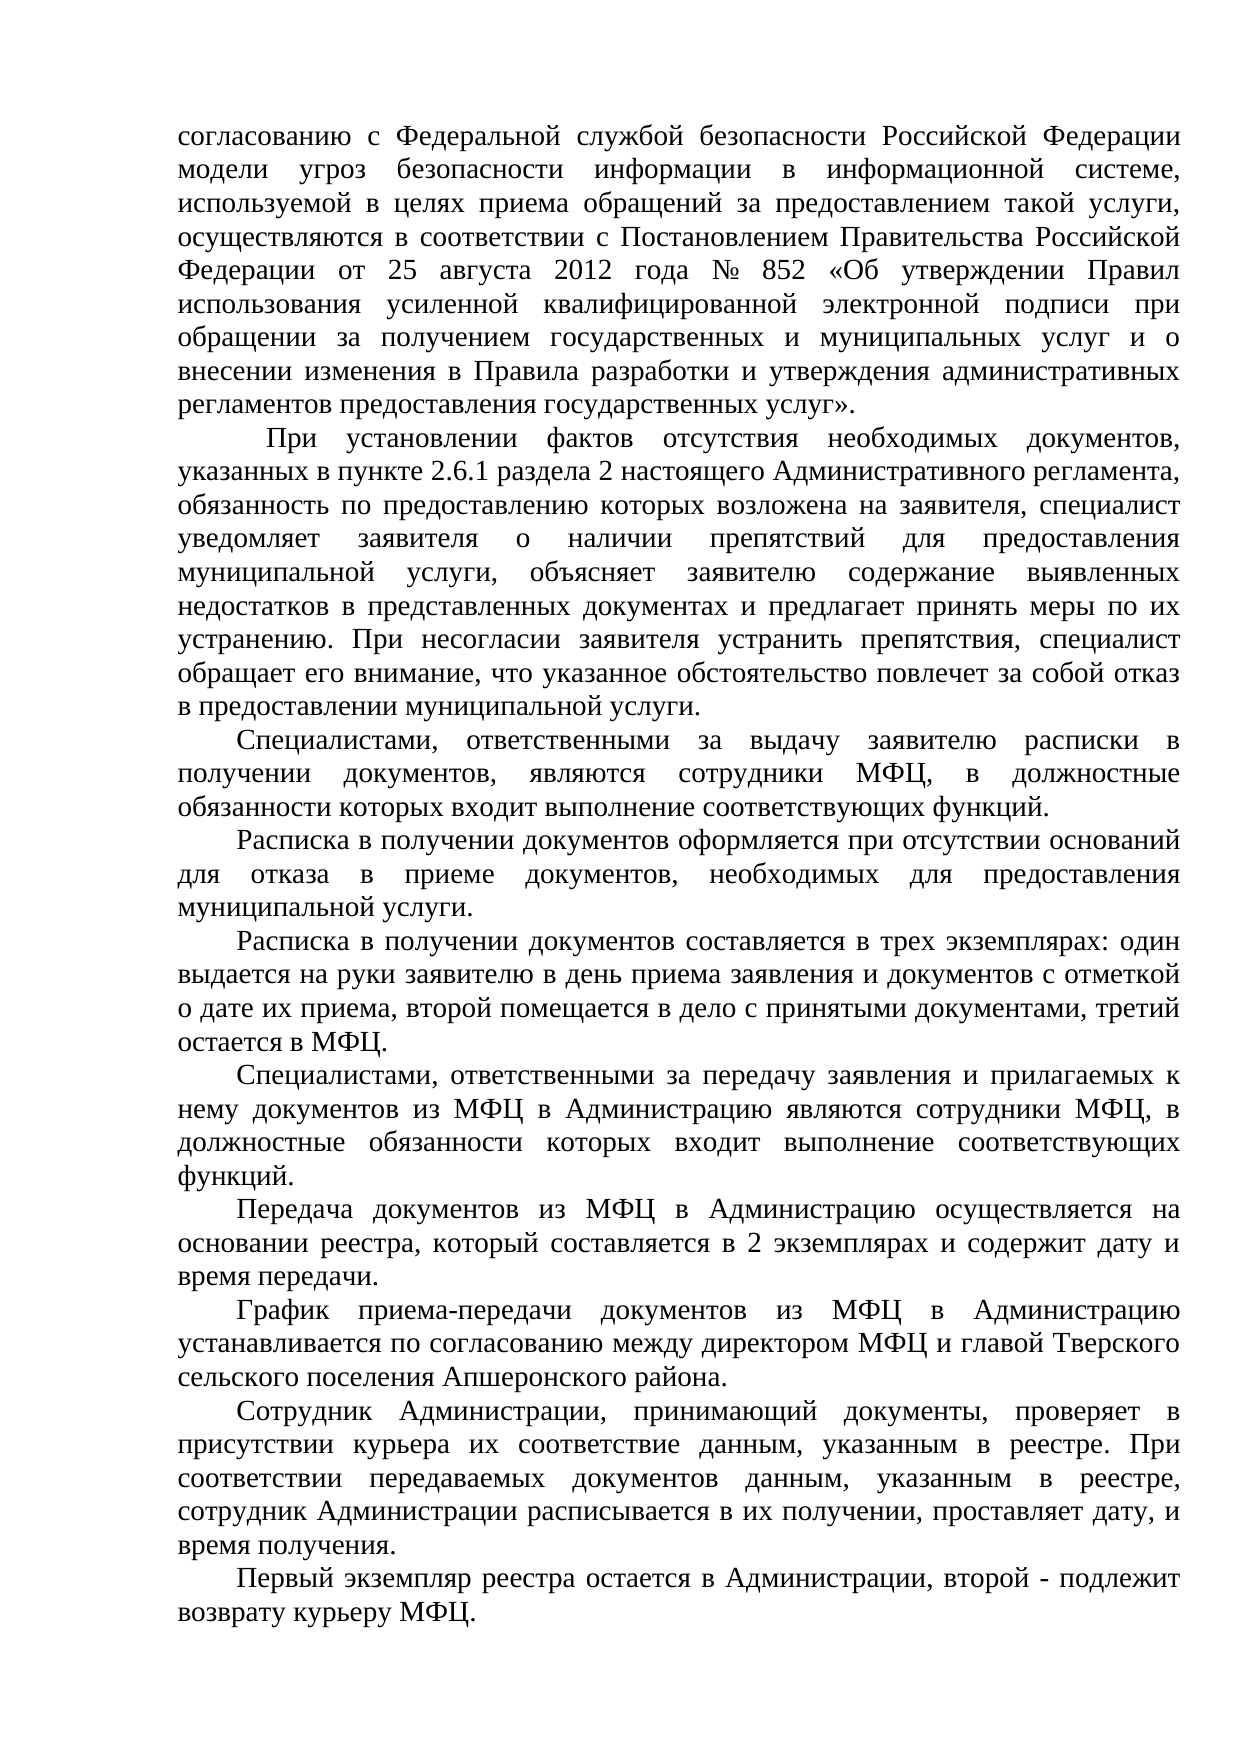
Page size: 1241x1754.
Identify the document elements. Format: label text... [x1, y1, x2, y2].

text Сотрудник Администрации, принимающий документы, проверяет в присутствии курьера их соответствие данным, указанным в реестре. При соответствии передаваемых документов данным, указанным в реестре, сотрудник Администрации расписывается в их получении, проставляет дату, и время получения. [177, 1393, 1181, 1560]
text График приема-передачи документов из МФЦ в Администрацию устанавливается по согласованию между директором МФЦ и главой Тверского сельского поселения Апшеронского района. [177, 1292, 1181, 1393]
text При установлении фактов отсутствия необходимых документов, указанных в пункте 2.6.1 раздела 2 настоящего Административного регламента, обязанность по предоставлению которых возложена на заявителя, специалист уведомляет заявителя о наличии препятствий для предоставления муниципальной услуги, объясняет заявителю содержание выявленных недостатков в представленных документах и предлагает принять меры по их устранению. При несогласии заявителя устранить препятствия, специалист обращает его внимание, что указанное обстоятельство повлечет за собой отказ в предоставлении муниципальной услуги. [177, 420, 1181, 722]
text Передача документов из МФЦ в Администрацию осуществляется на основании реестра, который составляется в 2 экземплярах и содержит дату и время передачи. [177, 1191, 1181, 1292]
text Специалистами, ответственными за передачу заявления и прилагаемых к нему документов из МФЦ в Администрацию являются сотрудники МФЦ, в должностные обязанности которых входит выполнение соответствующих функций. [177, 1057, 1181, 1191]
text Специалистами, ответственными за выдачу заявителю расписки в получении документов, являются сотрудники МФЦ, в должностные обязанности которых входит выполнение соответствующих функций. [177, 722, 1181, 822]
text Расписка в получении документов оформляется при отсутствии оснований для отказа в приеме документов, необходимых для предоставления муниципальной услуги. [177, 822, 1181, 923]
text Первый экземпляр реестра остается в Администрации, второй - подлежит возврату курьеру МФЦ. [177, 1560, 1181, 1627]
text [177, 118, 1181, 420]
text Расписка в получении документов составляется в трех экземплярах: один выдается на руки заявителю в день приема заявления и документов с отметкой о дате их приема, второй помещается в дело с принятыми документами, третий остается в МФЦ. [177, 923, 1181, 1057]
